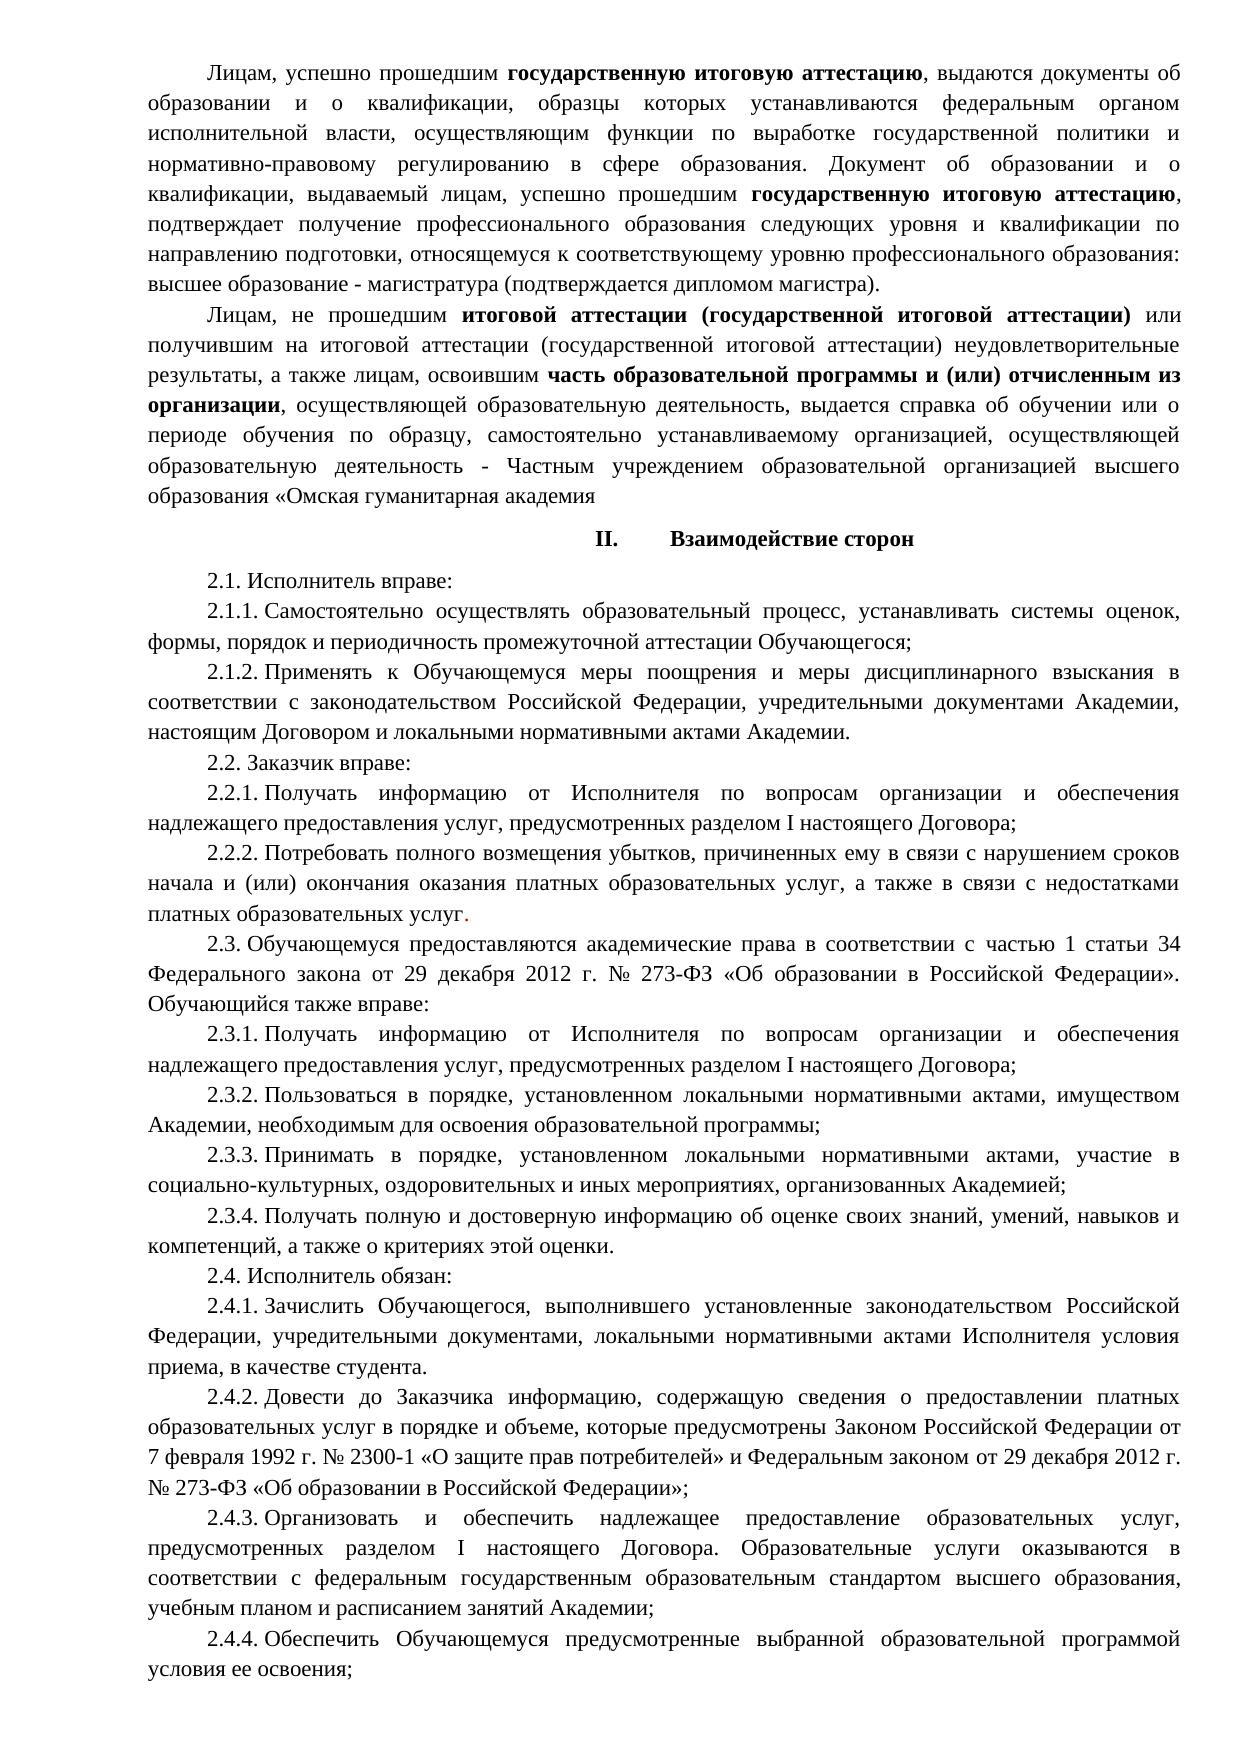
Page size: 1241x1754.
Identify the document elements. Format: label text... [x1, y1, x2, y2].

text 2.3.4. Получать полную и достоверную информацию об оценке своих знаний, умений, навыков и компетенций, а также о критериях этой оценки. [148, 1202, 1181, 1258]
text 2.2.1. Получать информацию от Исполнителя по вопросам организации и обеспечения надлежащего предоставления услуг, предусмотренных разделом I настоящего Договора; [148, 779, 1181, 835]
text 2.2. Заказчик вправе: [148, 749, 1181, 775]
text 2.4.1. Зачислить Обучающегося, выполнившего установленные законодательством Российской Федерации, учредительными документами, локальными нормативными актами Исполнителя условия приема, в качестве студента. [148, 1292, 1181, 1379]
text 2.3.1. Получать информацию от Исполнителя по вопросам организации и обеспечения надлежащего предоставления услуг, предусмотренных разделом I настоящего Договора; [148, 1021, 1181, 1077]
text 2.4.4. Обеспечить Обучающемуся предусмотренные выбранной образовательной программой условия ее освоения; [148, 1625, 1181, 1681]
text 2.3.2. Пользоваться в порядке, установленном локальными нормативными актами, имуществом Академии, необходимым для освоения образовательной программы; [148, 1081, 1181, 1137]
text 2.4.3. Организовать и обеспечить надлежащее предоставление образовательных услуг, предусмотренных разделом I настоящего Договора. Образовательные услуги оказываются в соответствии с федеральным государственным образовательным стандартом высшего образования, учебным планом и расписанием занятий Академии; [148, 1504, 1181, 1621]
text 2.4. Исполнитель обязан: [148, 1262, 1181, 1288]
text 2.1. Исполнитель вправе: [148, 567, 1181, 594]
text 2.2.2. Потребовать полного возмещения убытков, причиненных ему в связи с нарушением сроков начала и (или) окончания оказания платных образовательных услуг, а также в связи с недостатками платных образовательных услуг. [148, 839, 1181, 926]
text 2.4.2. Довести до Заказчика информацию, содержащую сведения о предоставлении платных образовательных услуг в порядке и объеме, которые предусмотрены Законом Российской Федерации от 7 февраля 1992 г. № 2300-1 «О защите прав потребителей» и Федеральным законом от 29 декабря 2012 г. № 273-ФЗ «Об образовании в Российской Федерации»; [148, 1383, 1181, 1500]
text 2.3.3. Принимать в порядке, установленном локальными нормативными актами, участие в социально-культурных, оздоровительных и иных мероприятиях, организованных Академией; [148, 1141, 1181, 1198]
text 2.3. Обучающемуся предоставляются академические права в соответствии с частью 1 статьи 34 Федерального закона от 29 декабря 2012 г. № 273-ФЗ «Об образовании в Российской Федерации». Обучающийся также вправе: [148, 930, 1181, 1017]
text Лицам, не прошедшим итоговой аттестации (государственной итоговой аттестации) или получившим на итоговой аттестации (государственной итоговой аттестации) неудовлетворительные результаты, а также лицам, освоившим часть образовательной программы и (или) отчисленным из организации, осуществляющей образовательную деятельность, выдается справка об обучении или о периоде обучения по образцу, самостоятельно устанавливаемому организацией, осуществляющей образовательную деятельность - Частным учреждением образовательной организацией высшего образования «Омская гуманитарная академия [148, 301, 1181, 508]
list Взаимодействие сторон [595, 525, 1181, 551]
text 2.1.1. Самостоятельно осуществлять образовательный процесс, устанавливать системы оценок, формы, порядок и периодичность промежуточной аттестации Обучающегося; [148, 598, 1181, 654]
text Лицам, успешно прошедшим государственную итоговую аттестацию, выдаются документы об образовании и о квалификации, образцы которых устанавливаются федеральным органом исполнительной власти, осуществляющим функции по выработке государственной политики и нормативно-правовому регулированию в сфере образования. Документ об образовании и о квалификации, выдаваемый лицам, успешно прошедшим государственную итоговую аттестацию, подтверждает получение профессионального образования следующих уровня и квалификации по направлению подготовки, относящемуся к соответствующему уровню профессионального образования: высшее образование - магистратура (подтверждается дипломом магистра). [148, 59, 1181, 297]
text 2.1.2. Применять к Обучающемуся меры поощрения и меры дисциплинарного взыскания в соответствии с законодательством Российской Федерации, учредительными документами Академии, настоящим Договором и локальными нормативными актами Академии. [148, 658, 1181, 745]
